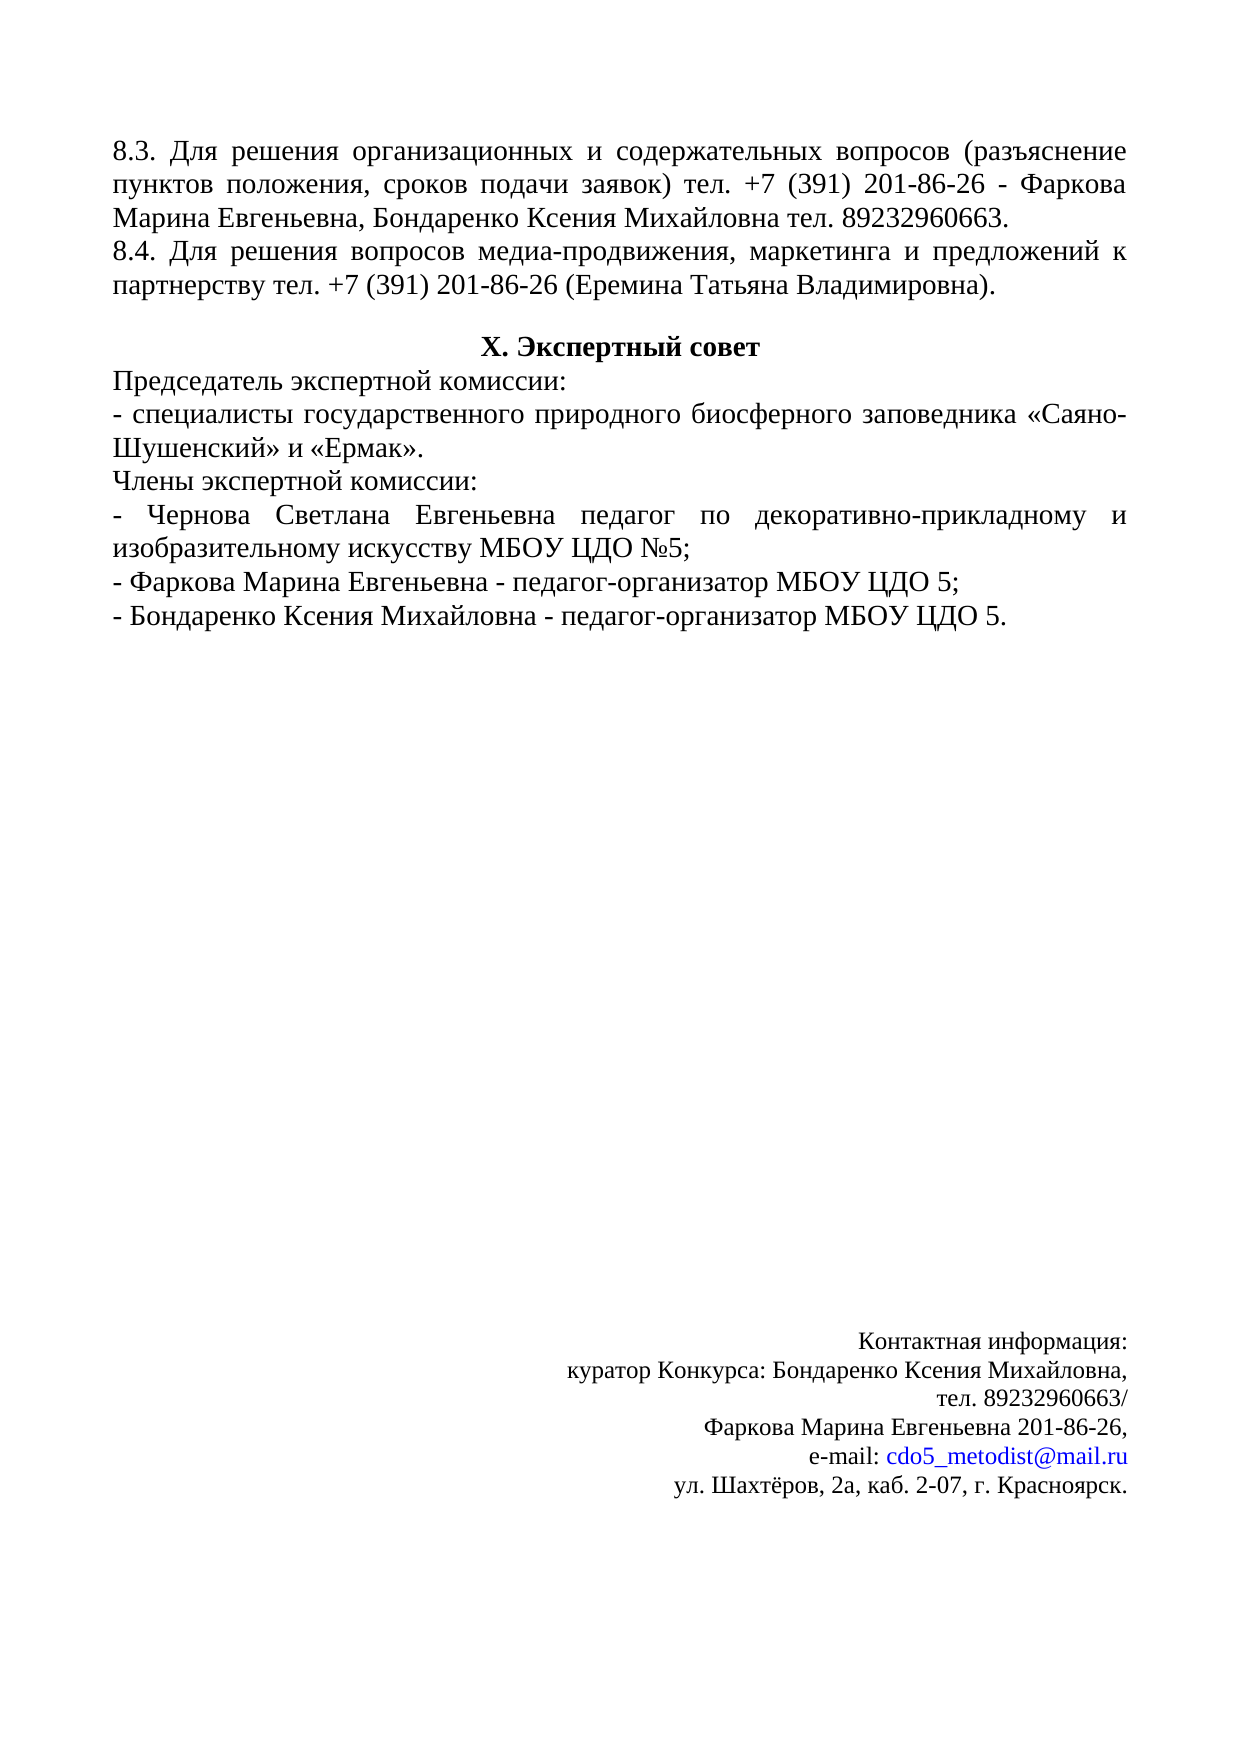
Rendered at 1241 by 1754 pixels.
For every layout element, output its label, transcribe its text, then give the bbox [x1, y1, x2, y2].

text Фаркова Марина Евгеньевна 201-86-26, [112, 1412, 1128, 1441]
text 8.4. Для решения вопросов медиа-продвижения, маркетинга и предложений к партнерству тел. +7 (391) 201-86-26 (Еремина Татьяна Владимировна). [112, 233, 1128, 301]
text тел. 89232960663/ [112, 1383, 1128, 1412]
text Контактная информация: [112, 1326, 1128, 1355]
text Члены экспертной комиссии: [112, 463, 1128, 497]
text ул. Шахтёров, 2а, каб. 2-07, г. Красноярск. [112, 1470, 1128, 1498]
text - специалисты государственного природного биосферного заповедника «Саяно-Шушенский» и «Ермак». [112, 396, 1128, 463]
text 8.3. Для решения организационных и содержательных вопросов (разъяснение пунктов положения, сроков подачи заявок) тел. +7 (391) 201-86-26 - Фаркова Марина Евгеньевна, Бондаренко Ксения Михайловна тел. 89232960663. [112, 133, 1128, 233]
text - Бондаренко Ксения Михайловна - педагог-организатор МБОУ ЦДО 5. [112, 598, 1128, 631]
text - Чернова Светлана Евгеньевна педагог по декоративно-прикладному и изобразительному искусству МБОУ ЦДО №5; [112, 497, 1128, 564]
text куратор Конкурса: Бондаренко Ксения Михайловна, [112, 1355, 1128, 1383]
text - Фаркова Марина Евгеньевна - педагог-организатор МБОУ ЦДО 5; [112, 564, 1128, 598]
text X. Экспертный совет [112, 329, 1128, 363]
text е-mail: cdo5_metodist@mail.ru [112, 1441, 1128, 1470]
text Председатель экспертной комиссии: [112, 363, 1128, 396]
